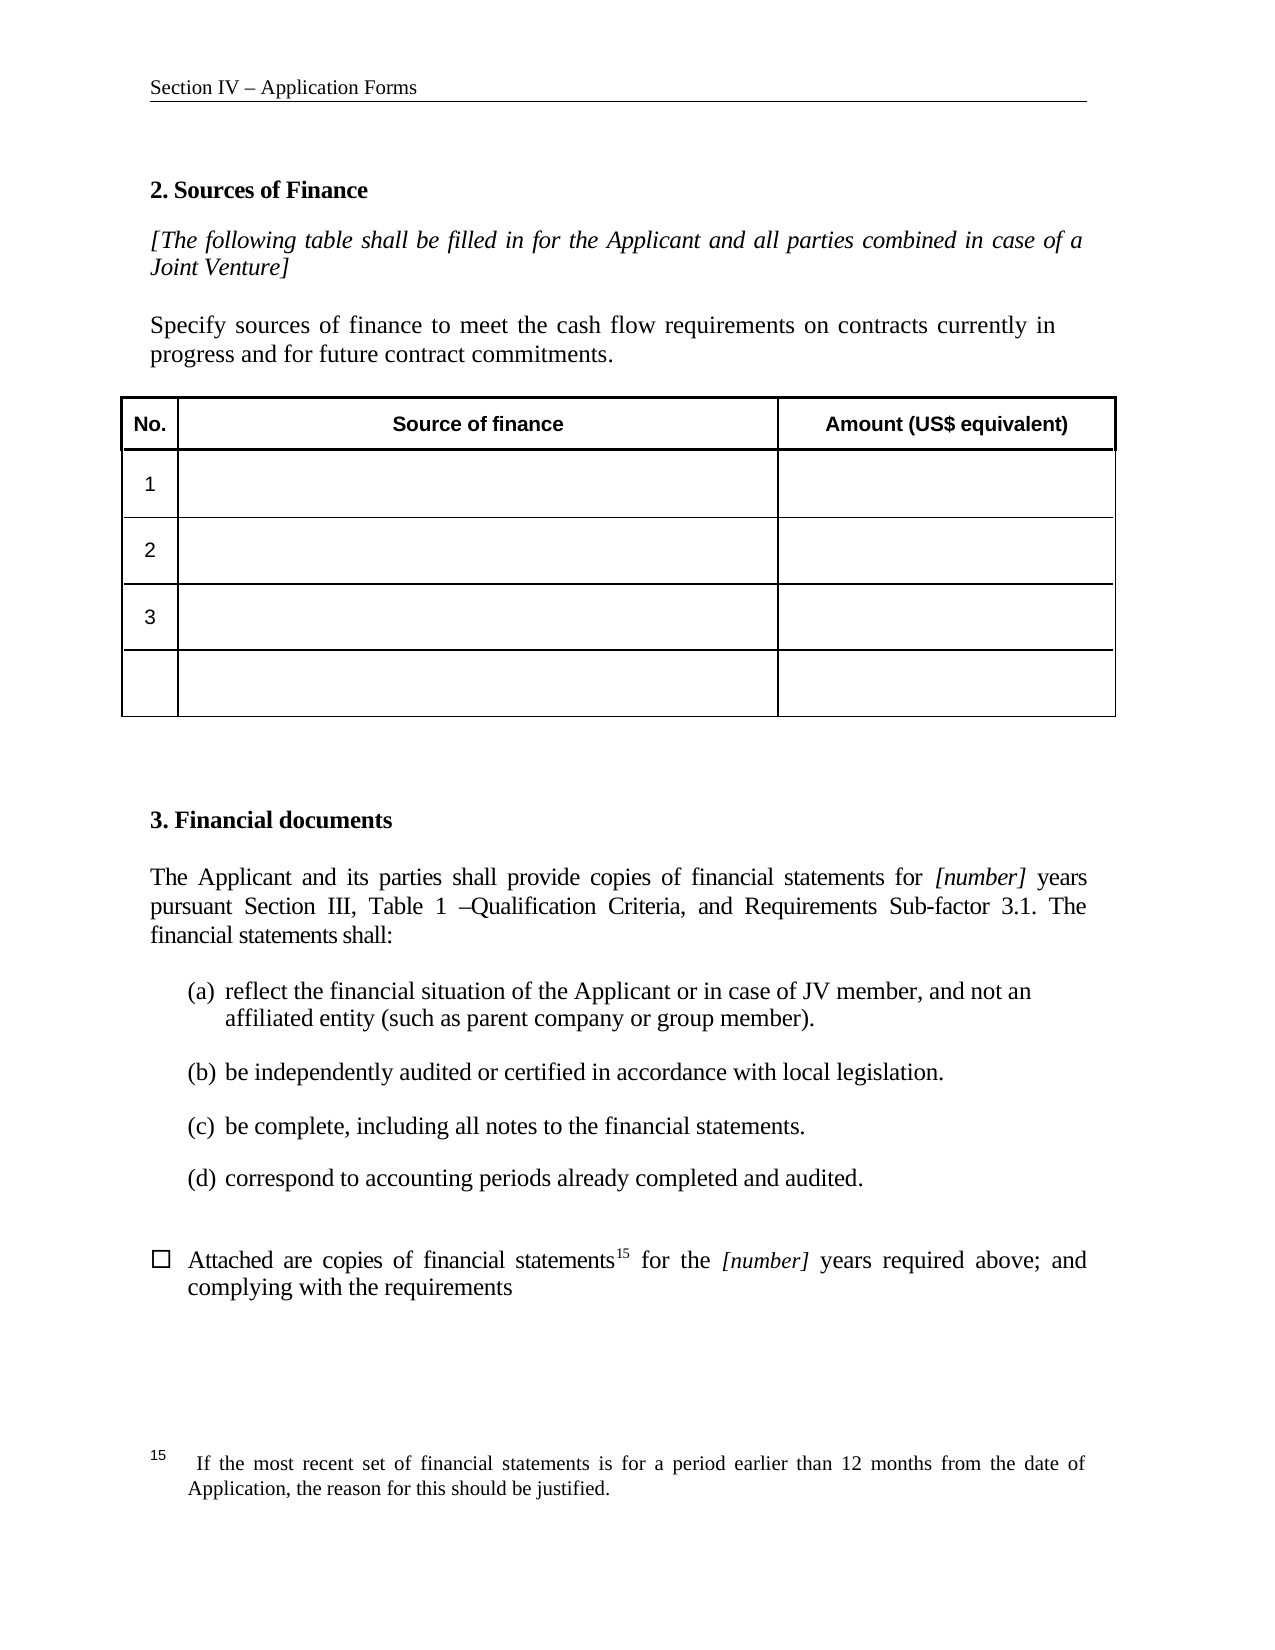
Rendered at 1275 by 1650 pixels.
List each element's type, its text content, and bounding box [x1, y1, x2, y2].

text [The following table shall be filled in for the Applicant and all parties combined in case of a Joint Venture] [150, 226, 1087, 281]
text Specify sources of finance to meet the cash flow requirements on contracts currently in progress and for future contract commitments. [150, 310, 1057, 367]
table_cell [779, 516, 1115, 583]
table_cell [179, 651, 777, 716]
text 3. Financial documents [150, 795, 1087, 833]
table_cell 3 [123, 583, 177, 649]
table_cell [179, 451, 777, 516]
text 2. Sources of Finance [150, 175, 1087, 204]
table_header Source of finance [179, 399, 777, 448]
text (b) be independently audited or certified in accordance with local legislation. [187, 1057, 1087, 1086]
table_cell [779, 583, 1115, 649]
table_header No. [123, 399, 177, 448]
text (c) be complete, including all notes to the financial statements. [187, 1111, 1087, 1140]
table_cell [779, 448, 1115, 516]
table_cell 2 [123, 516, 177, 583]
table_cell [179, 585, 777, 649]
text (d) correspond to accounting periods already completed and audited. [187, 1165, 1087, 1192]
text (a) reflect the financial situation of the Applicant or in case of JV member, and not an affiliated entity (such as parent company or group member). [187, 977, 1087, 1032]
text Attached are copies of financial statements for the [number] years required above; and complying with the requirements [150, 1246, 1087, 1301]
text The Applicant and its parties shall provide copies of financial statements for [number] years pursuant Section III, Table 1 –Qualification Criteria, and Requirements Sub-factor 3.1. The financial statements shall: [150, 862, 1087, 948]
table_cell [779, 649, 1115, 716]
table_cell 1 [123, 448, 177, 516]
table_header Amount (US$ equivalent) [779, 399, 1114, 448]
table_cell [123, 649, 177, 716]
table_cell [179, 518, 777, 583]
